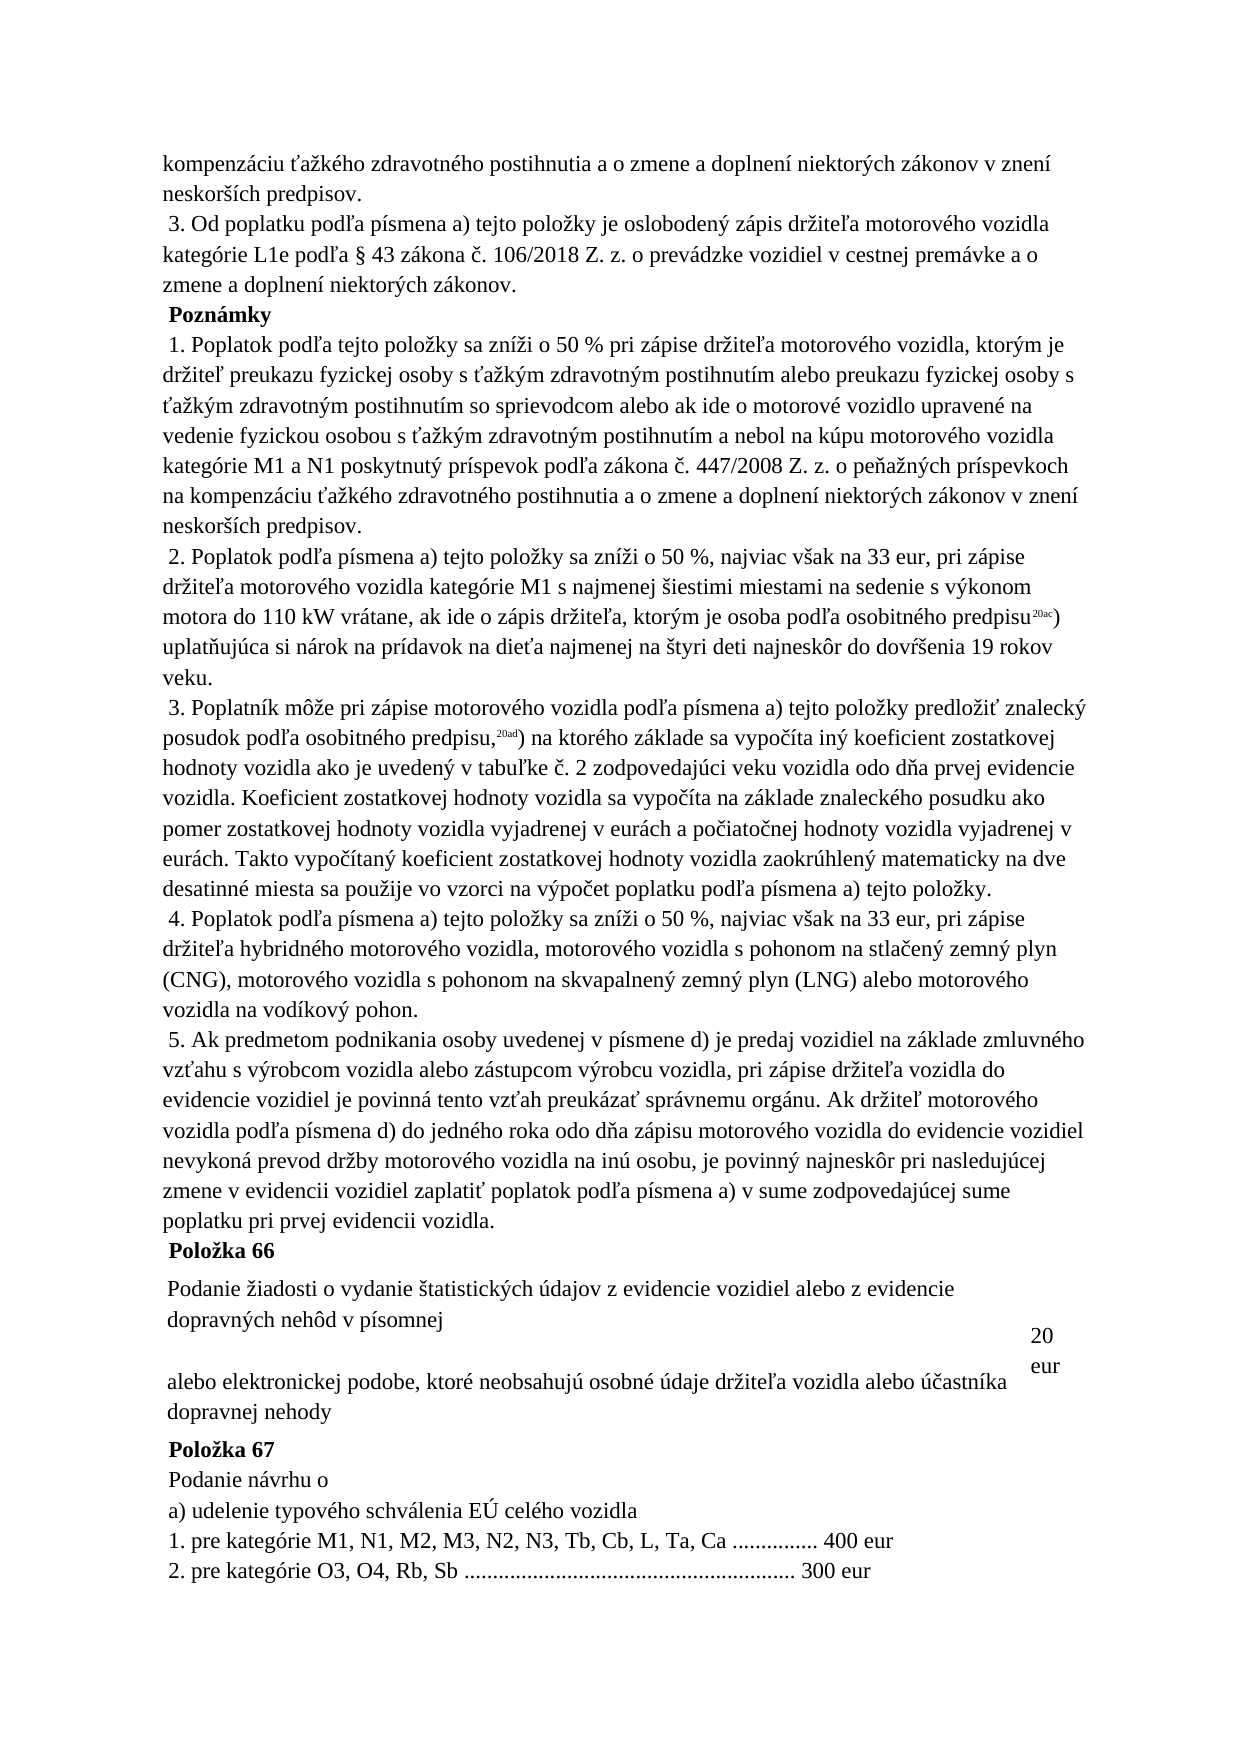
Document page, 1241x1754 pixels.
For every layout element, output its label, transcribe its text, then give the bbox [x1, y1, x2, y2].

text 1. pre kategórie M1, N1, M2, M3, N2, N3, Tb, Cb, L, Ta, Ca ............... 400 eur [162, 1527, 1090, 1553]
text Položka 66 [162, 1237, 1090, 1264]
text 3. Od poplatku podľa písmena a) tejto položky je oslobodený zápis držiteľa motorového vozidla kategórie L1e podľa § 43 zákona č. 106/2018 Z. z. o prevádzke vozidiel v cestnej premávke a o zmene a doplnení niektorých zákonov. [162, 210, 1090, 297]
text Podanie návrhu o [162, 1467, 1090, 1493]
text 1. Poplatok podľa tejto položky sa zníži o 50 % pri zápise držiteľa motorového vozidla, ktorým je držiteľ preukazu fyzickej osoby s ťažkým zdravotným postihnutím alebo preukazu fyzickej osoby s ťažkým zdravotným postihnutím so sprievodcom alebo ak ide o motorové vozidlo upravené na vedenie fyzickou osobou s ťažkým zdravotným postihnutím a nebol na kúpu motorového vozidla kategórie M1 a N1 poskytnutý príspevok podľa zákona č. 447/2008 Z. z. o peňažných príspevkoch na kompenzáciu ťažkého zdravotného postihnutia a o zmene a doplnení niektorých zákonov v znení neskorších predpisov. [162, 331, 1090, 539]
text 3. Poplatník môže pri zápise motorového vozidla podľa písmena a) tejto položky predložiť znalecký posudok podľa osobitného predpisu,20ad) na ktorého základe sa vypočíta iný koeficient zostatkovej hodnoty vozidla ako je uvedený v tabuľke č. 2 zodpovedajúci veku vozidla odo dňa prvej evidencie vozidla. Koeficient zostatkovej hodnoty vozidla sa vypočíta na základe znaleckého posudku ako pomer zostatkovej hodnoty vozidla vyjadrenej v eurách a počiatočnej hodnoty vozidla vyjadrenej v eurách. Takto vypočítaný koeficient zostatkovej hodnoty vozidla zaokrúhlený matematicky na dve desatinné miesta sa použije vo vzorci na výpočet poplatku podľa písmena a) tejto položky. [162, 694, 1090, 901]
text Poznámky [162, 301, 1090, 327]
text Položka 67 [162, 1436, 1090, 1463]
text a) udelenie typového schválenia EÚ celého vozidla [162, 1497, 1090, 1523]
text 5. Ak predmetom podnikania osoby uvedenej v písmene d) je predaj vozidiel na základe zmluvného vzťahu s výrobcom vozidla alebo zástupcom výrobcu vozidla, pri zápise držiteľa vozidla do evidencie vozidiel je povinná tento vzťah preukázať správnemu orgánu. Ak držiteľ motorového vozidla podľa písmena d) do jedného roka odo dňa zápisu motorového vozidla do evidencie vozidiel nevykoná prevod držby motorového vozidla na inú osobu, je povinný najneskôr pri nasledujúcej zmene v evidencii vozidiel zaplatiť poplatok podľa písmena a) v sume zodpovedajúcej sume poplatku pri prvej evidencii vozidla. [162, 1026, 1090, 1234]
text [162, 150, 1090, 207]
text 4. Poplatok podľa písmena a) tejto položky sa zníži o 50 %, najviac však na 33 eur, pri zápise držiteľa hybridného motorového vozidla, motorového vozidla s pohonom na stlačený zemný plyn (CNG), motorového vozidla s pohonom na skvapalnený zemný plyn (LNG) alebo motorového vozidla na vodíkový pohon. [162, 905, 1090, 1022]
text 2. pre kategórie O3, O4, Rb, Sb .......................................................... 300 eur [162, 1557, 1090, 1583]
text 2. Poplatok podľa písmena a) tejto položky sa zníži o 50 %, najviac však na 33 eur, pri zápise držiteľa motorového vozidla kategórie M1 s najmenej šiestimi miestami na sedenie s výkonom motora do 110 kW vrátane, ak ide o zápis držiteľa, ktorým je osoba podľa osobitného predpisu20ac) uplatňujúca si nárok na prídavok na dieťa najmenej na štyri deti najneskôr do dovŕšenia 19 rokov veku. [162, 543, 1090, 690]
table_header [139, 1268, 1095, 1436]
